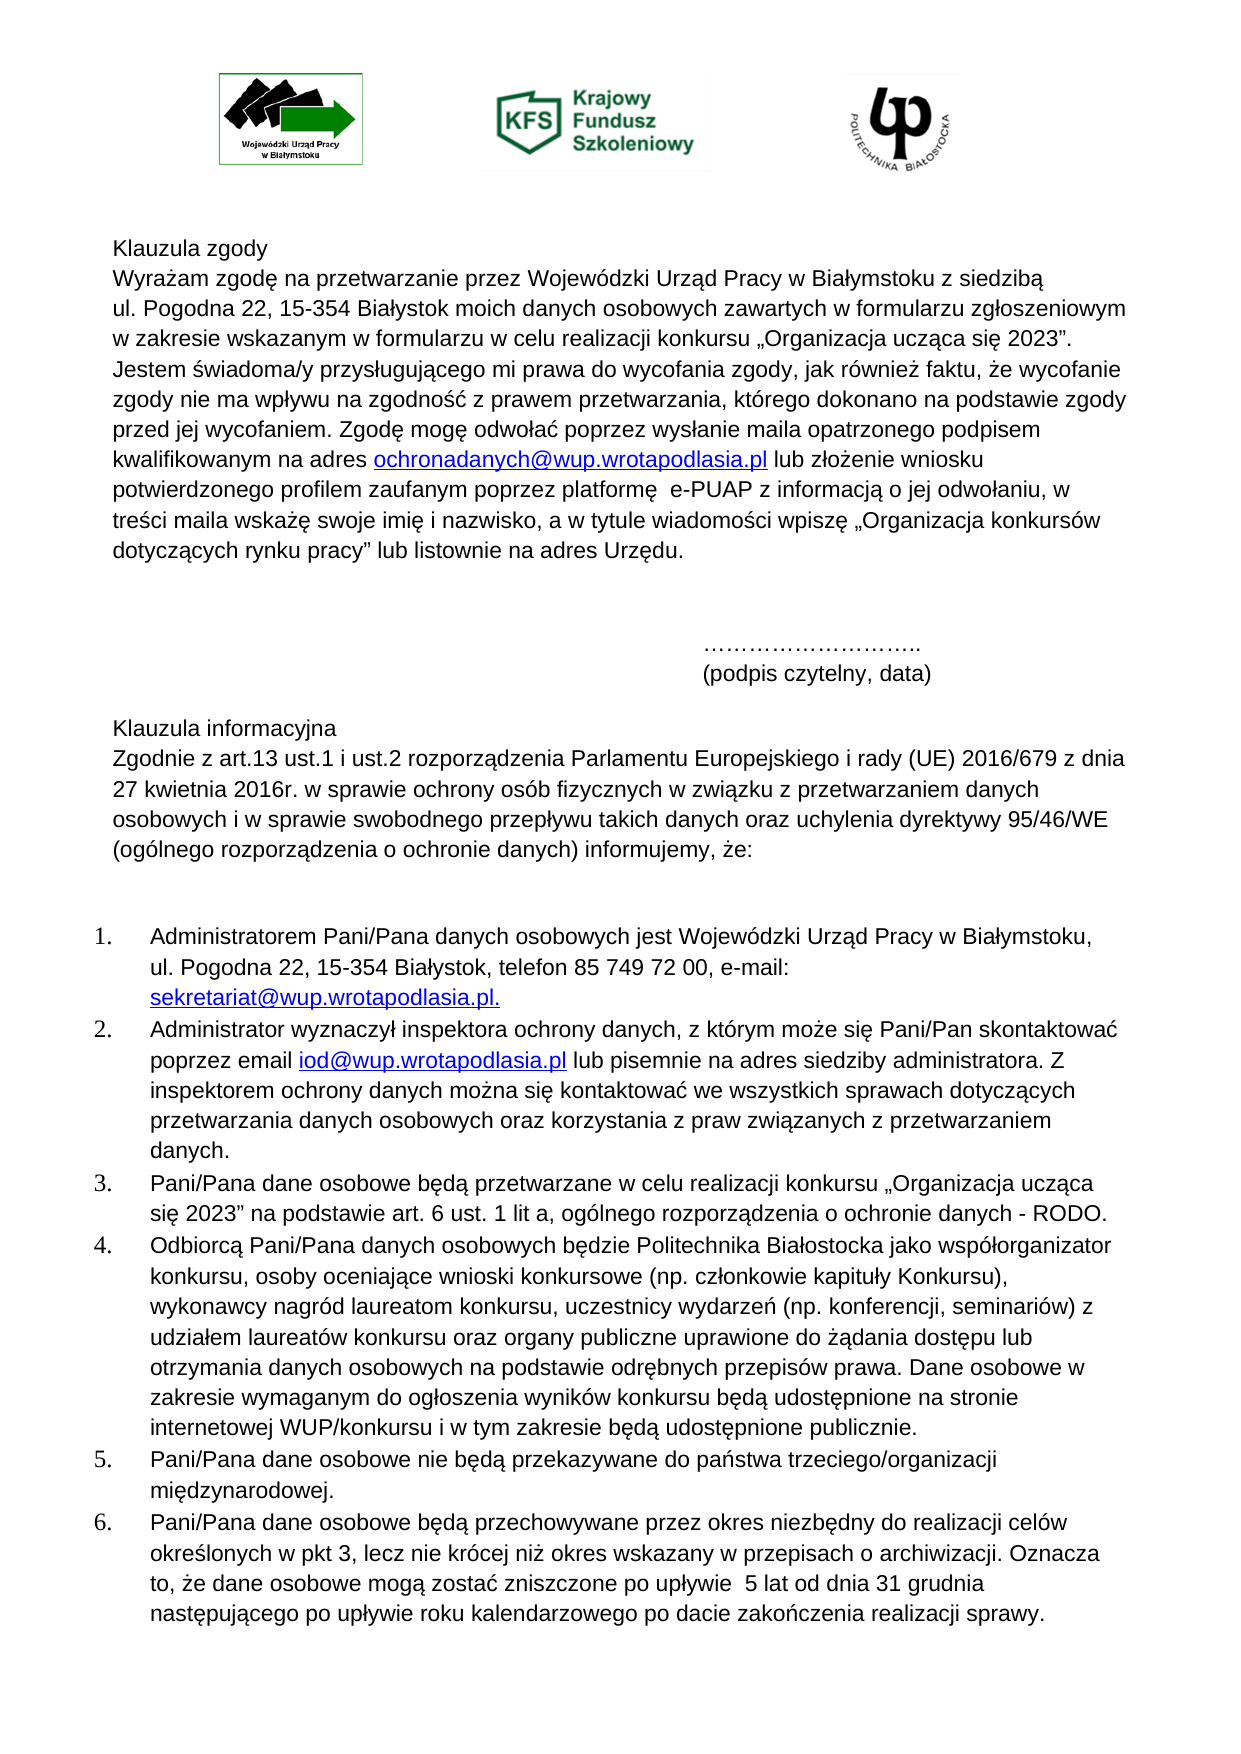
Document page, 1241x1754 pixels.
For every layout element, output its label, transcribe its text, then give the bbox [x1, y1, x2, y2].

picture [480, 73, 712, 173]
text ……………………….. (podpis czytelny, data) [702, 630, 1128, 686]
picture [841, 73, 962, 177]
list Pani/Pana dane osobowe nie będą przekazywane do państwa trzeciego/organizacji międzynarodowej. [112, 1444, 1128, 1503]
list Administrator wyznaczył inspektora ochrony danych, z którym może się Pani/Pan skontaktować poprzez email iod@wup.wrotapodlasia.pl lub pisemnie na adres siedziby administratora. Z inspektorem ochrony danych można się kontaktować we wszystkich sprawach dotyczących przetwarzania danych osobowych oraz korzystania z praw związanych z przetwarzaniem danych. [112, 1014, 1128, 1164]
subtitle Klauzula informacyjna Zgodnie z art.13 ust.1 i ust.2 rozporządzenia Parlamentu Europejskiego i rady (UE) 2016/679 z dnia 27 kwietnia 2016r. w sprawie ochrony osób fizycznych w związku z przetwarzaniem danych osobowych i w sprawie swobodnego przepływu takich danych oraz uchylenia dyrektywy 95/46/WE (ogólnego rozporządzenia o ochronie danych) informujemy, że: [112, 715, 1128, 914]
list Odbiorcą Pani/Pana danych osobowych będzie Politechnika Białostocka jako współorganizator konkursu, osoby oceniające wnioski konkursowe (np. członkowie kapituły Konkursu), wykonawcy nagród laureatom konkursu, uczestnicy wydarzeń (np. konferencji, seminariów) z udziałem laureatów konkursu oraz organy publiczne uprawione do żądania dostępu lub otrzymania danych osobowych na podstawie odrębnych przepisów prawa. Dane osobowe w zakresie wymaganym do ogłoszenia wyników konkursu będą udostępnione na stronie internetowej WUP/konkursu i w tym zakresie będą udostępnione publicznie. [112, 1231, 1128, 1441]
picture [218, 73, 363, 165]
text Klauzula zgody Wyrażam zgodę na przetwarzanie przez Wojewódzki Urząd Pracy w Białymstoku z siedzibą ul. Pogodna 22, 15-354 Białystok moich danych osobowych zawartych w formularzu zgłoszeniowym w zakresie wskazanym w formularzu w celu realizacji konkursu „Organizacja ucząca się 2023”. [112, 204, 1128, 352]
list Administratorem Pani/Pana danych osobowych jest Wojewódzki Urząd Pracy w Białymstoku, ul. Pogodna 22, 15-354 Białystok, telefon 85 749 72 00, e-mail: sekretariat@wup.wrotapodlasia.pl. [112, 921, 1128, 1010]
text Jestem świadoma/y przysługującego mi prawa do wycofania zgody, jak również faktu, że wycofanie zgody nie ma wpływu na zgodność z prawem przetwarzania, którego dokonano na podstawie zgody przed jej wycofaniem. Zgodę mogę odwołać poprzez wysłanie maila opatrzonego podpisem kwalifikowanym na adres ochronadanych@wup.wrotapodlasia.pl lub złożenie wniosku potwierdzonego profilem zaufanym poprzez platformę e-PUAP z informacją o jej odwołaniu, w treści maila wskażę swoje imię i nazwisko, a w tytule wiadomości wpiszę „Organizacja konkursów dotyczących rynku pracy” lub listownie na adres Urzędu. [112, 356, 1128, 626]
list Pani/Pana dane osobowe będą przechowywane przez okres niezbędny do realizacji celów określonych w pkt 3, lecz nie krócej niż okres wskazany w przepisach o archiwizacji. Oznacza to, że dane osobowe mogą zostać zniszczone po upływie 5 lat od dnia 31 grudnia następującego po upływie roku kalendarzowego po dacie zakończenia realizacji sprawy. [112, 1507, 1128, 1627]
list Pani/Pana dane osobowe będą przetwarzane w celu realizacji konkursu „Organizacja ucząca się 2023” na podstawie art. 6 ust. 1 lit a, ogólnego rozporządzenia o ochronie danych - RODO. [112, 1168, 1128, 1227]
